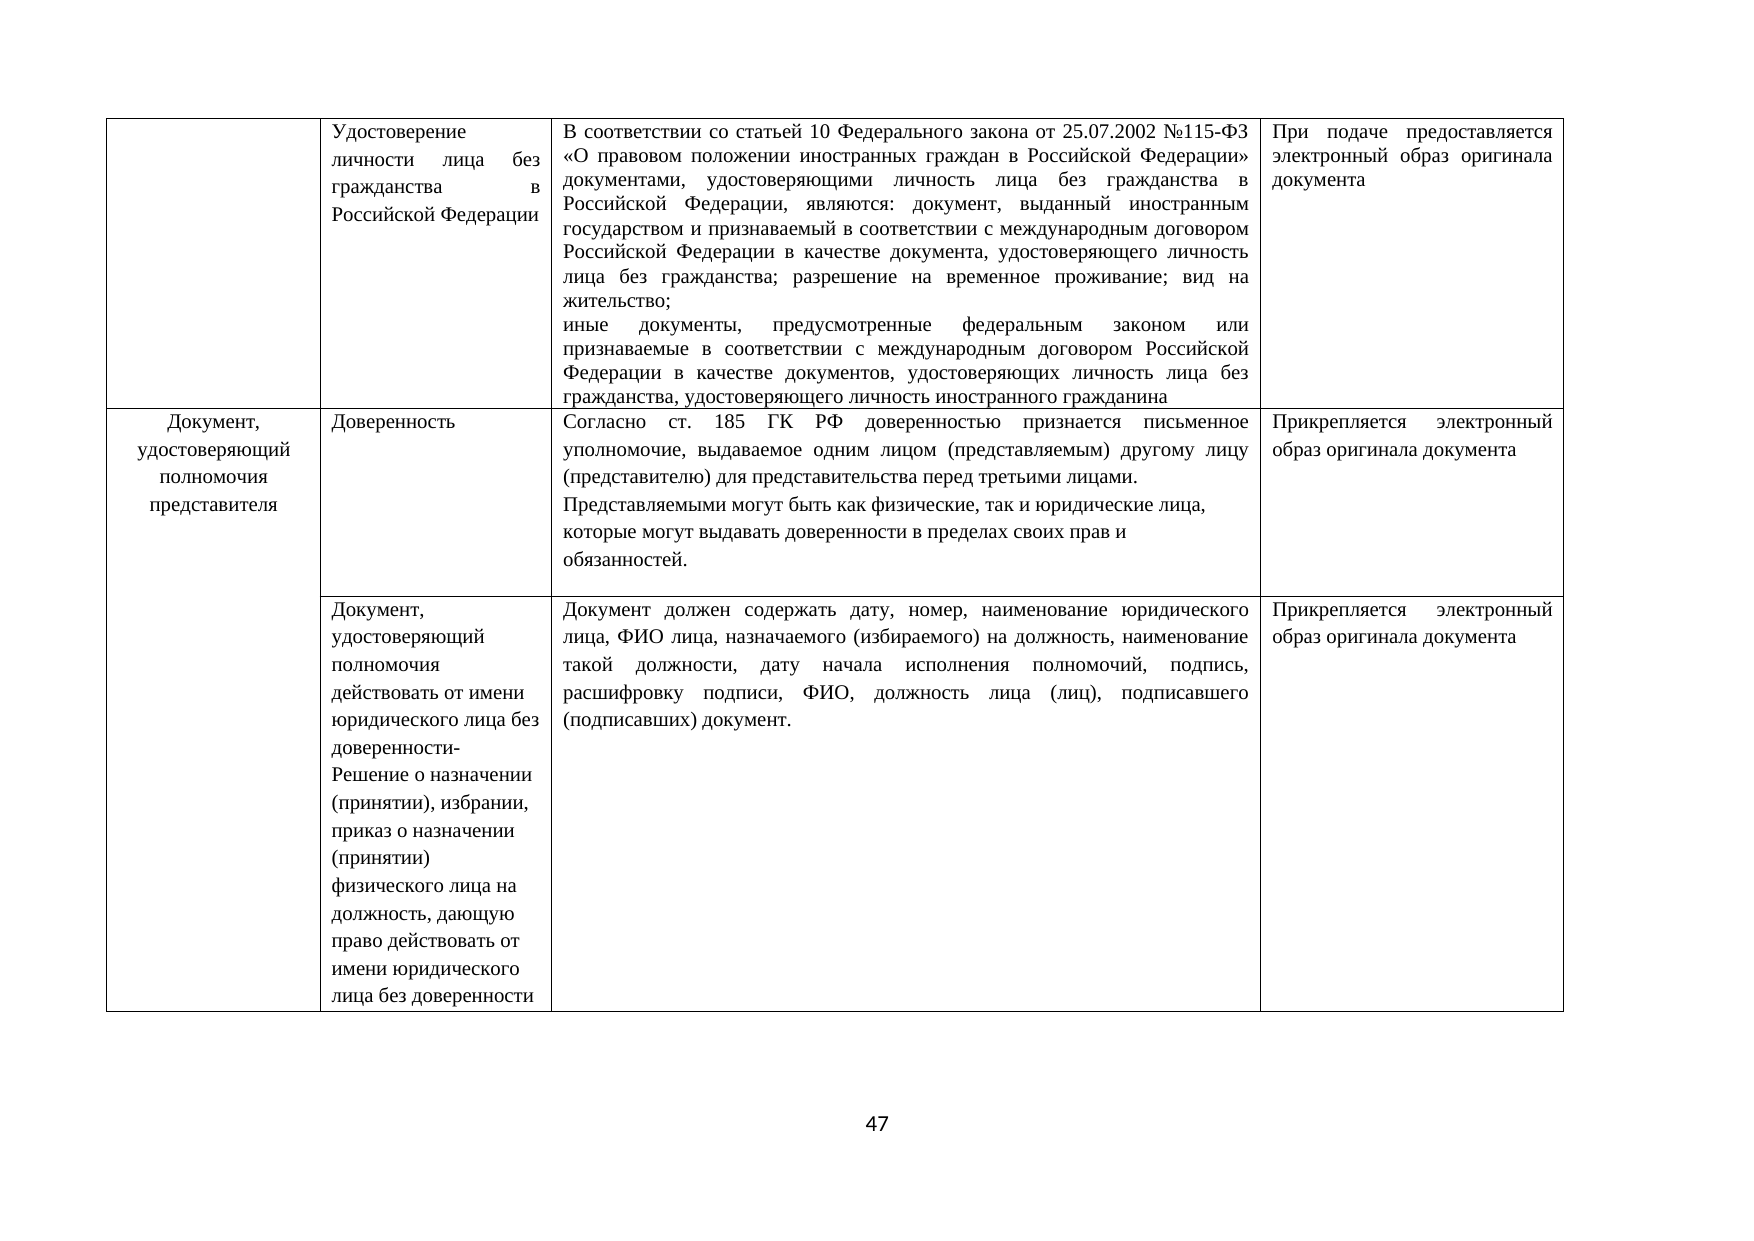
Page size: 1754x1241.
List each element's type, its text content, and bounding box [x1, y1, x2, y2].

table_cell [1261, 597, 1563, 1011]
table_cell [1261, 119, 1563, 408]
table_cell Документ должен содержать дату, номер, наименование юридического лица, ФИО лица, назначаемого (избираемого) на должность, наименование такой должности, дату начала исполнения полномочий, подпись, расшифровку подписи, ФИО, должность лица (лиц), подписавшего (подписавших) документ. [552, 597, 1260, 1011]
table_cell Документ, удостоверяющий полномочия действовать от имени юридического лица без доверенности- Решение о назначении (принятии), избрании, приказ о назначении (принятии) физического лица на должность, дающую право действовать от имени юридического лица без доверенности [321, 597, 551, 1011]
table_cell Согласно ст. 185 ГК РФ доверенностью признается письменное уполномочие, выдаваемое одним лицом (представляемым) другому лицу (представителю) для представительства перед третьими лицами. Представляемыми могут быть как физические, так и юридические лица, которые могут выдавать доверенности в пределах своих прав и обязанностей. [552, 409, 1260, 596]
table_cell Удостоверение личности лица без гражданства в Российской Федерации [321, 119, 551, 408]
table_cell Доверенность [321, 409, 551, 596]
table_cell Документ, удостоверяющий полномочия представителя [107, 409, 320, 1011]
table_cell Прикрепляется электронный образ оригинала документа [1261, 409, 1563, 596]
table_cell [107, 119, 320, 408]
table_cell В соответствии со статьей 10 Федерального закона от 25.07.2002 №115-ФЗ «О правовом положении иностранных граждан в Российской Федерации» документами, удостоверяющими личность лица без гражданства в Российской Федерации, являются: документ, выданный иностранным государством и признаваемый в соответствии с международным договором Российской Федерации в качестве документа, удостоверяющего личность лица без гражданства; разрешение на временное проживание; вид на жительство; иные документы, предусмотренные федеральным законом или признаваемые в соответствии с международным договором Российской Федерации в качестве документов, удостоверяющих личность лица без гражданства, удостоверяющего личность иностранного гражданина [552, 119, 1260, 408]
